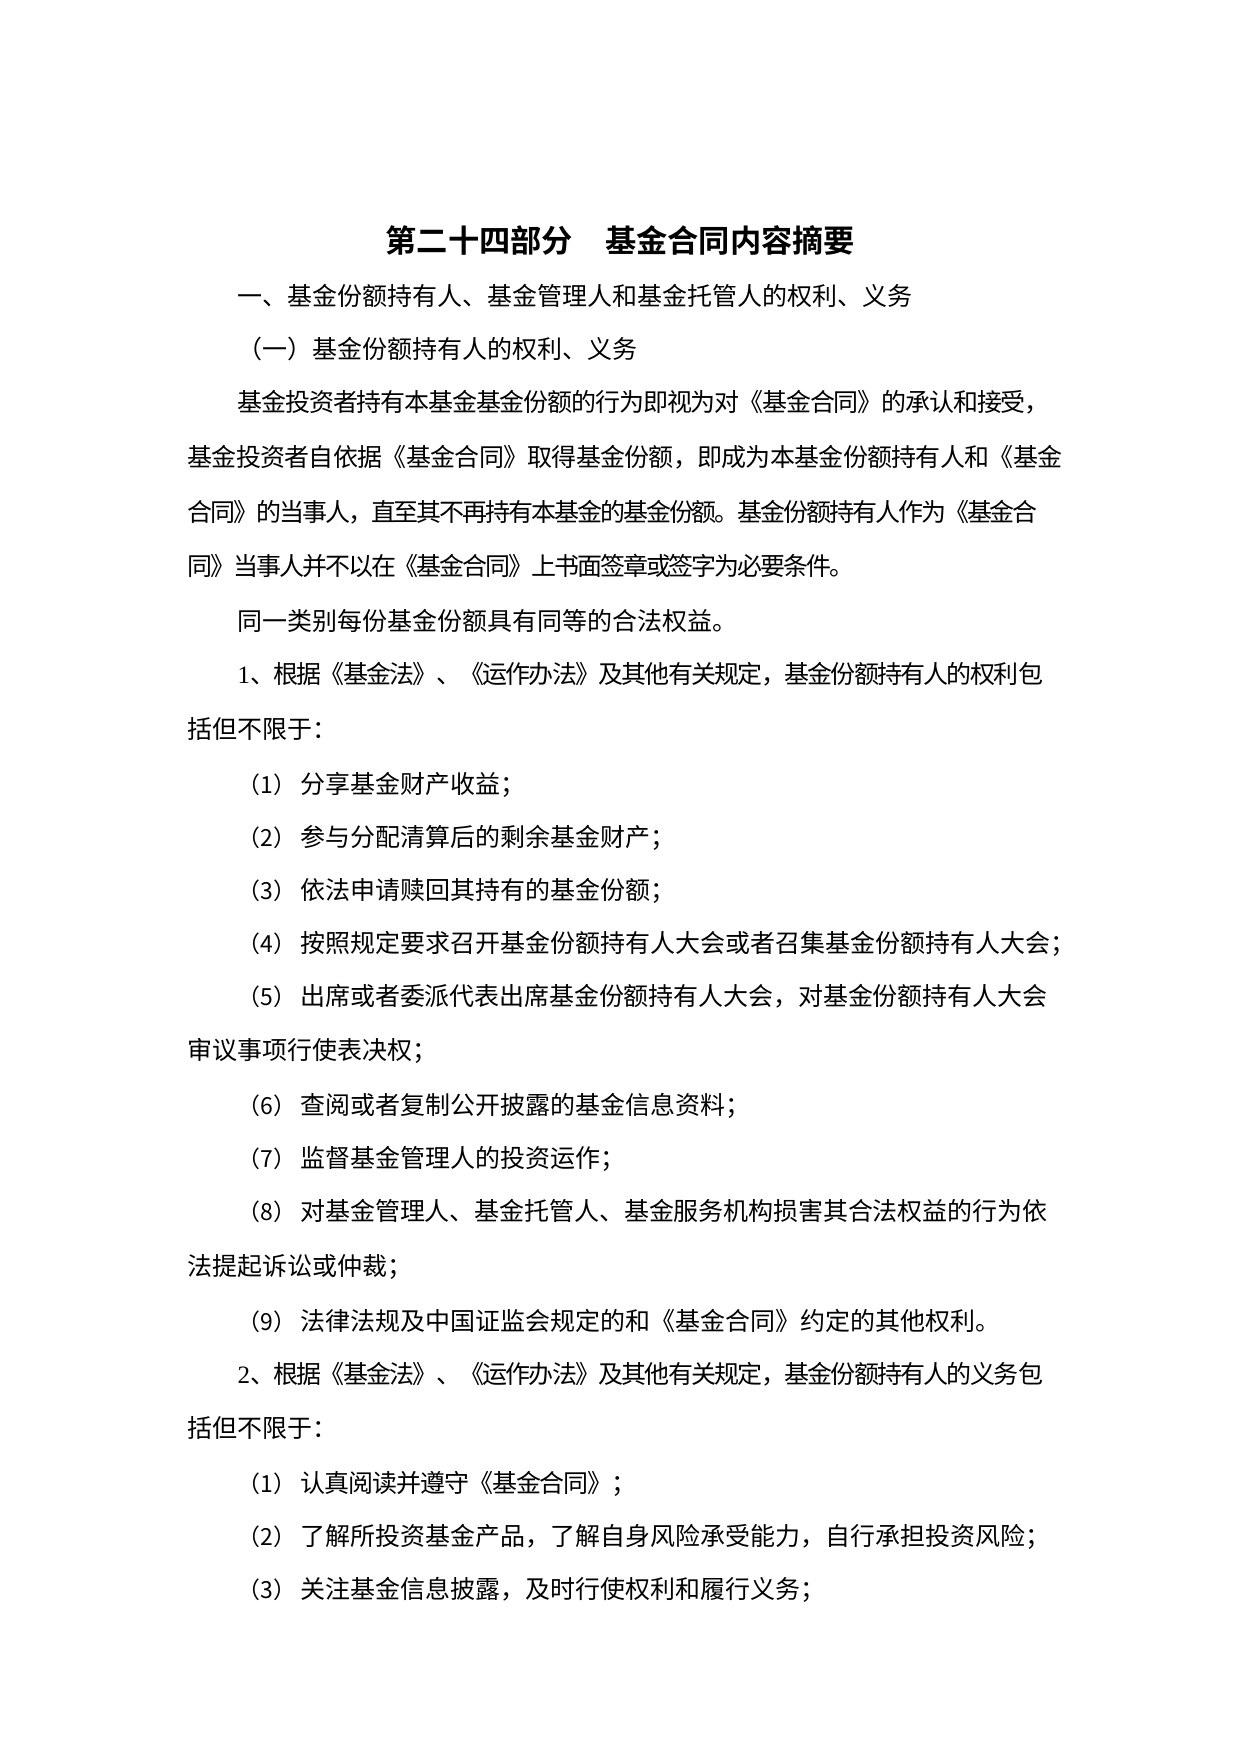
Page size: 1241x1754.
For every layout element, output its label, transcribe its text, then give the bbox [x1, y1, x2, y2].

text （一）基金份额持有人的权利、义务 [237, 330, 1078, 366]
text 基金投资者持有本基金基金份额的行为即视为对《基金合同》的承认和接受， 基金投资者自依据《基金合同》取得基金份额，即成为本基金份额持有人和《基金合同》的当事人，直至其不再持有本基金的基金份额。基金份额持有人作为《基金合同》当事人并不以在《基金合同》上书面签章或签字为必要条件。 [187, 383, 1066, 583]
subtitle 第二十四部分 基金合同内容摘要 [175, 210, 1065, 263]
list 查阅或者复制公开披露的基金信息资料； [237, 1086, 1078, 1122]
list 监督基金管理人的投资运作； [237, 1138, 1078, 1175]
list 法律法规及中国证监会规定的和《基金合同》约定的其他权利。 [237, 1301, 1078, 1337]
text 同一类别每份基金份额具有同等的合法权益。 [237, 602, 1078, 638]
list 参与分配清算后的剩余基金财产； [237, 817, 1078, 853]
list 关注基金信息披露，及时行使权利和履行义务； [237, 1569, 1078, 1606]
list 了解所投资基金产品，了解自身风险承受能力，自行承担投资风险； [237, 1517, 1078, 1553]
list 按照规定要求召开基金份额持有人大会或者召集基金份额持有人大会； [237, 923, 1078, 959]
list 出席或者委派代表出席基金份额持有人大会，对基金份额持有人大会审议事项行使表决权； [187, 976, 1052, 1067]
text 一、基金份额持有人、基金管理人和基金托管人的权利、义务 [237, 277, 1078, 313]
list 认真阅读并遵守《基金合同》； [237, 1463, 1078, 1500]
list 对基金管理人、基金托管人、基金服务机构损害其合法权益的行为依法提起诉讼或仲裁； [187, 1192, 1052, 1282]
text 1、根据《基金法》、《运作办法》及其他有关规定，基金份额持有人的权利包括但不限于： [187, 655, 1052, 746]
list 依法申请赎回其持有的基金份额； [237, 870, 1078, 906]
text 2、根据《基金法》、《运作办法》及其他有关规定，基金份额持有人的义务包括但不限于： [187, 1354, 1052, 1445]
list 分享基金财产收益； [237, 764, 1078, 800]
